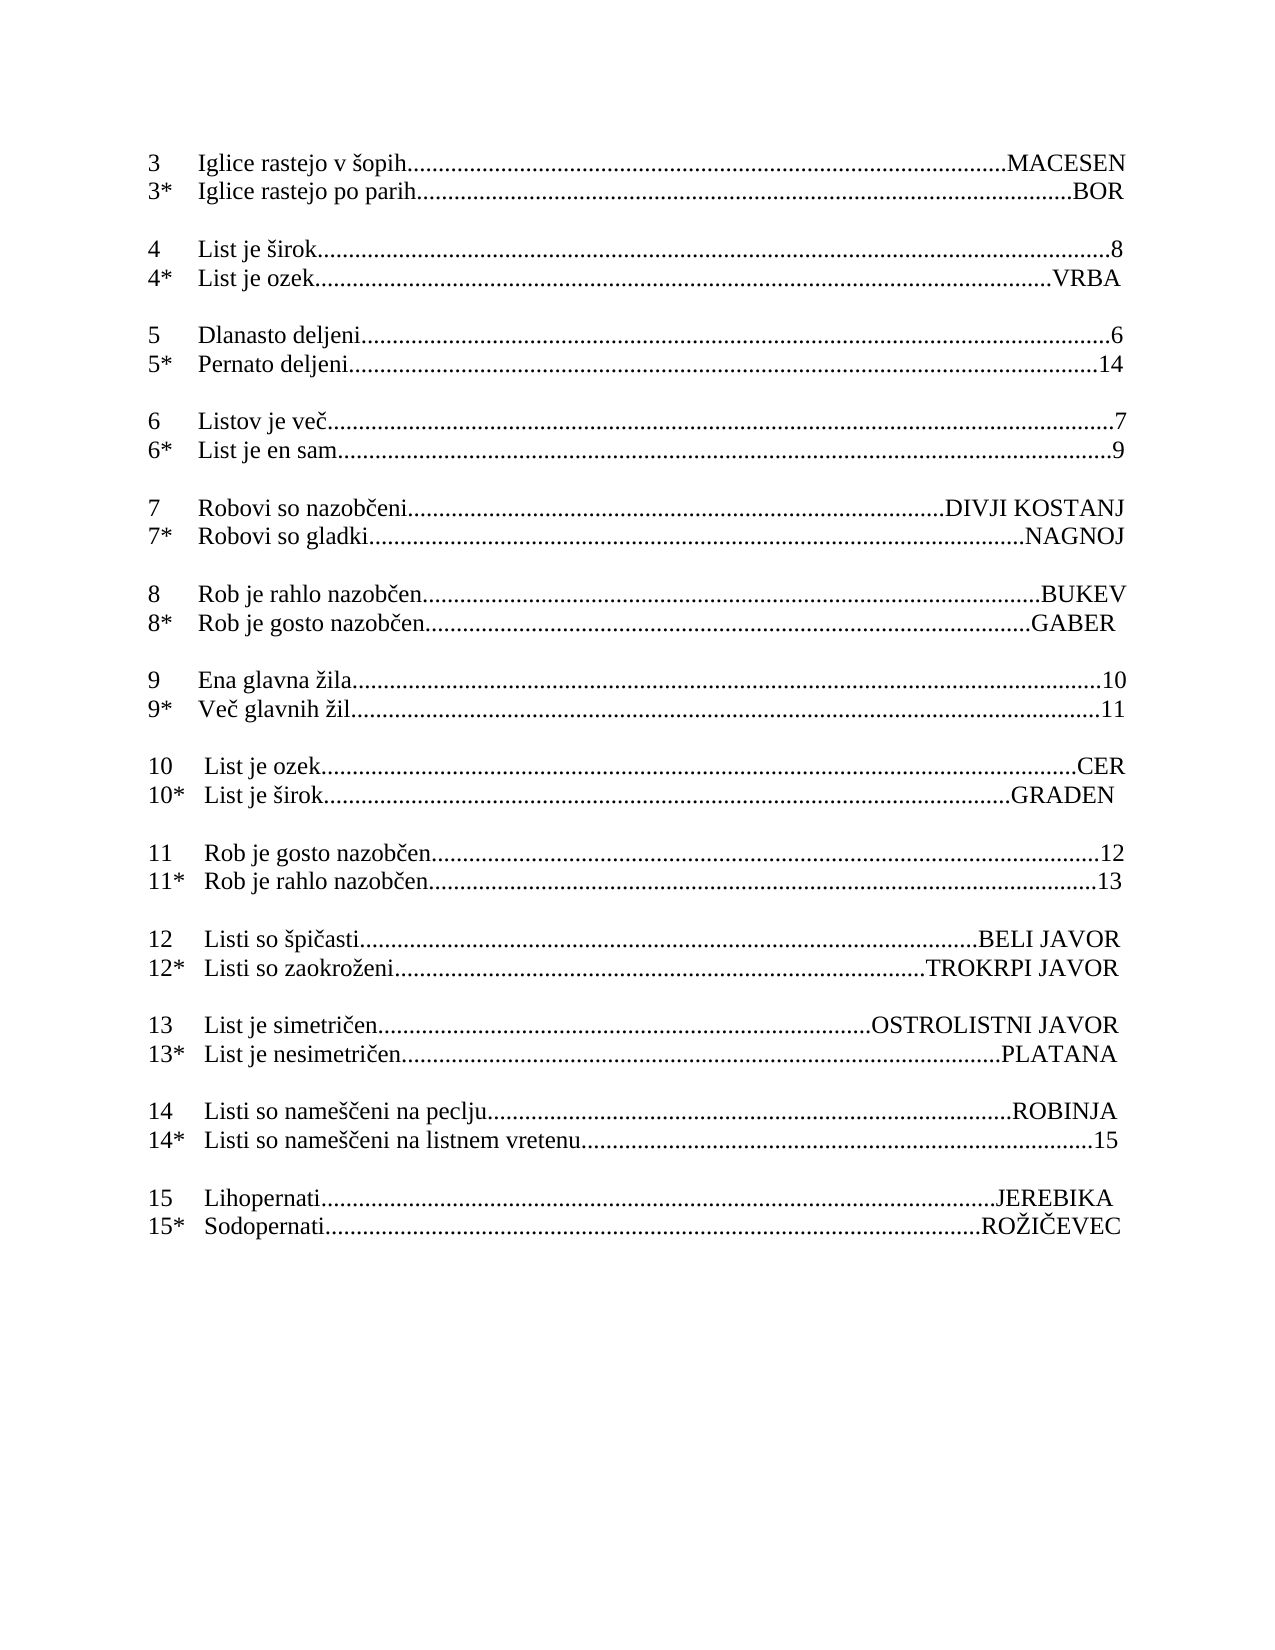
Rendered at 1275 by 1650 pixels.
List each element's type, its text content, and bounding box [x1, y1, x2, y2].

text 13 List je simetričen...............................................................................OSTROLISTNI JAVOR [148, 1010, 1127, 1039]
text 7* Robovi so gladki.........................................................................................................NAGNOJ [148, 521, 1127, 550]
text 5* Pernato deljeni........................................................................................................................14 [148, 349, 1127, 378]
text 13* List je nesimetričen................................................................................................PLATANA [148, 1039, 1127, 1068]
text 14 Listi so nameščeni na peclju....................................................................................ROBINJA [148, 1096, 1127, 1125]
text 3 Iglice rastejo v šopih................................................................................................MACESEN [148, 148, 1127, 176]
text 6 Listov je več..............................................................................................................................7 [148, 406, 1127, 435]
text 12* Listi so zaokroženi.....................................................................................TROKRPI JAVOR [148, 953, 1127, 981]
text 4* List je ozek......................................................................................................................VRBA [148, 263, 1127, 291]
text 14* Listi so nameščeni na listnem vretenu..................................................................................15 [148, 1125, 1127, 1154]
text 3* Iglice rastejo po parih.........................................................................................................BOR [148, 176, 1127, 205]
text 7 Robovi so nazobčeni......................................................................................DIVJI KOSTANJ [148, 493, 1127, 521]
text 9 Ena glavna žila........................................................................................................................10 [148, 665, 1127, 694]
text 8 Rob je rahlo nazobčen...................................................................................................BUKEV [148, 579, 1127, 608]
text 9* Več glavnih žil........................................................................................................................11 [148, 694, 1127, 723]
text 11* Rob je rahlo nazobčen...........................................................................................................13 [148, 866, 1127, 895]
text 8* Rob je gosto nazobčen.................................................................................................GABER [148, 608, 1127, 636]
text 5 Dlanasto deljeni........................................................................................................................6 [148, 320, 1127, 349]
text 11 Rob je gosto nazobčen...........................................................................................................12 [148, 838, 1127, 866]
text 15 Lihopernati............................................................................................................JEREBIKA [148, 1183, 1127, 1211]
text 4 List je širok...............................................................................................................................8 [148, 234, 1127, 263]
text 15* Sodopernati.........................................................................................................ROŽIČEVEC [148, 1211, 1127, 1240]
text 12 Listi so špičasti...................................................................................................BELI JAVOR [148, 924, 1127, 953]
text 10* List je širok..............................................................................................................GRADEN [148, 780, 1127, 809]
text 6* List je en sam............................................................................................................................9 [148, 435, 1127, 464]
text 10 List je ozek.........................................................................................................................CER [148, 751, 1127, 780]
